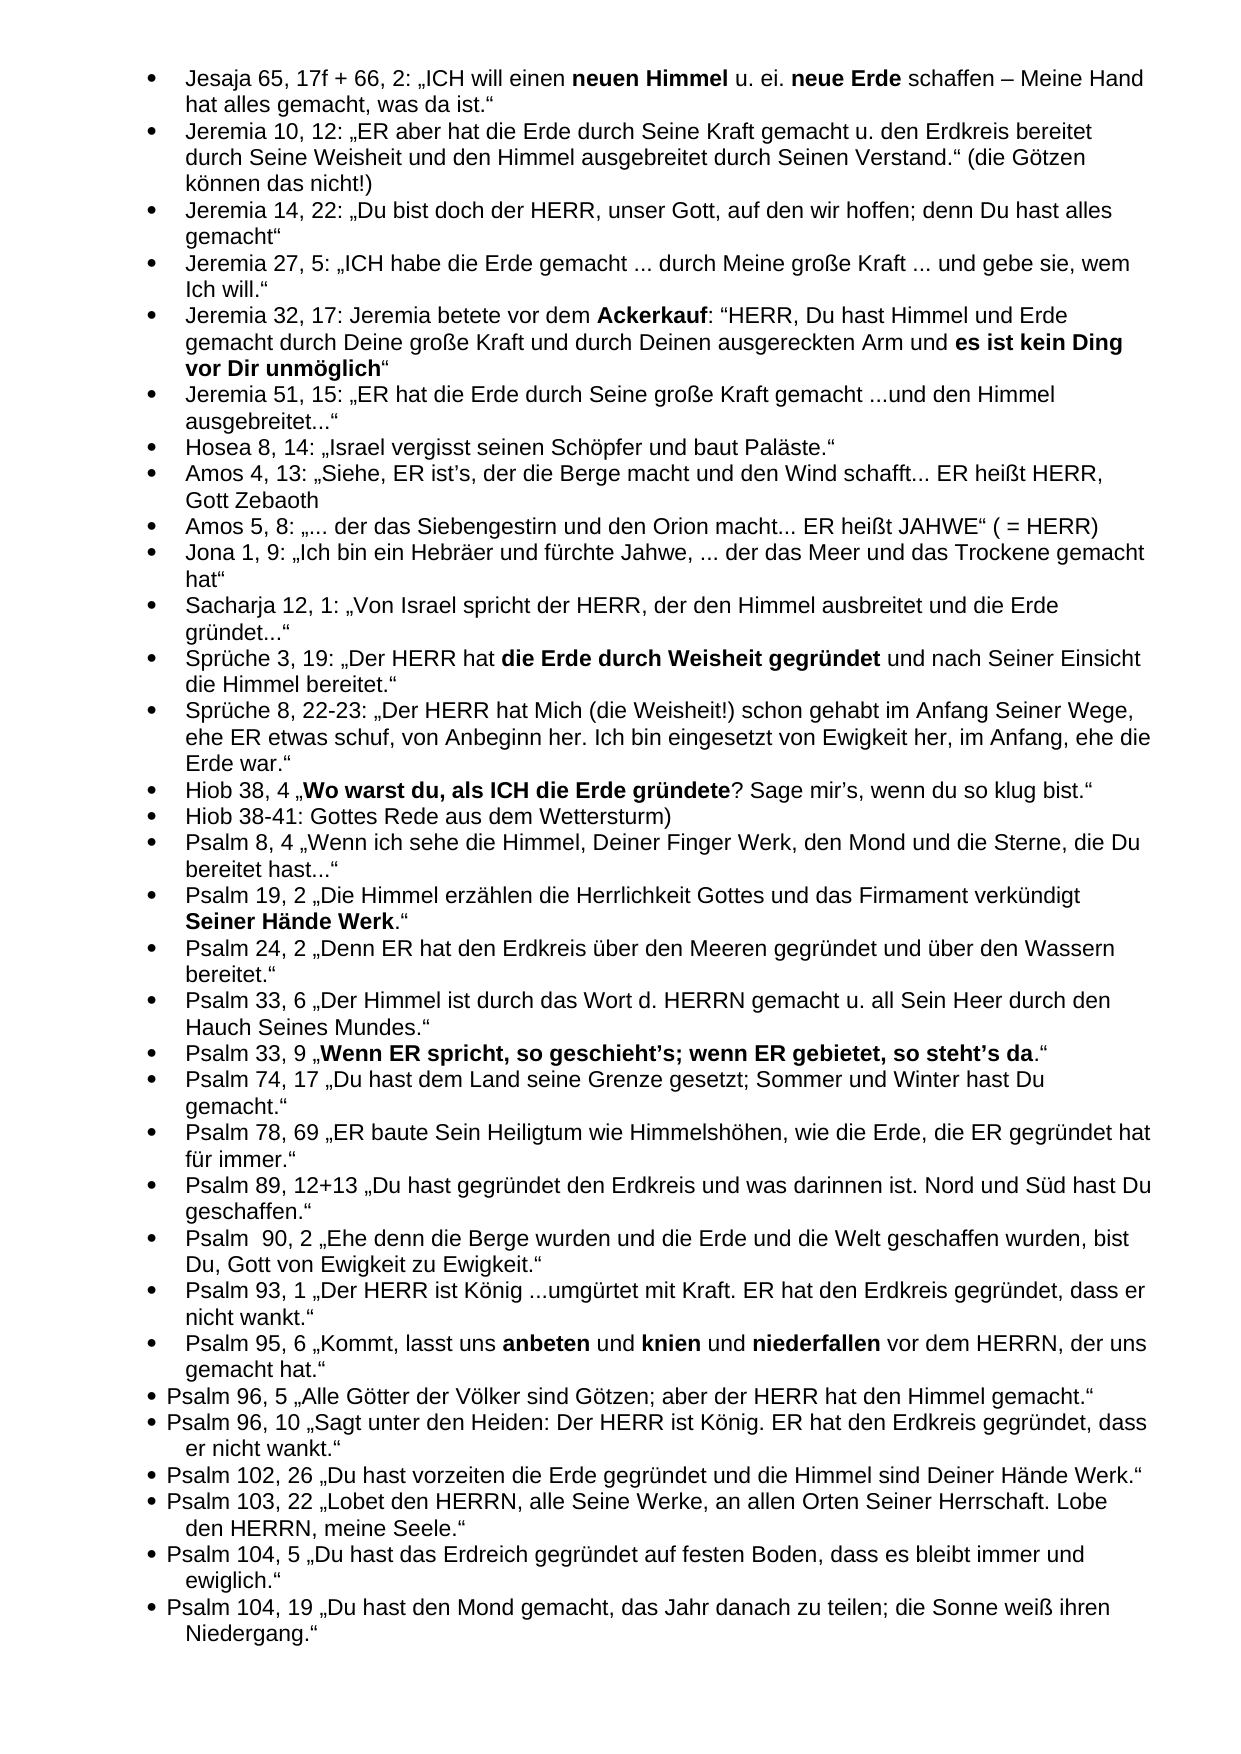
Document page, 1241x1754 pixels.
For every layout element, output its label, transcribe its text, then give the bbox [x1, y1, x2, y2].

list Psalm 90, 2 „Ehe denn die Berge wurden und die Erde und die Welt geschaffen wurden, bist Du, Gott von Ewigkeit zu Ewigkeit.“ [148, 1224, 1152, 1277]
list Jeremia 14, 22: „Du bist doch der HERR, unser Gott, auf den wir hoffen; denn Du hast alles gemacht“ [148, 197, 1152, 249]
list Psalm 74, 17 „Du hast dem Land seine Grenze gesetzt; Sommer und Winter hast Du gemacht.“ [148, 1066, 1152, 1119]
list Sacharja 12, 1: „Von Israel spricht der HERR, der den Himmel ausbreitet und die Erde gründet...“ [148, 592, 1152, 645]
list Psalm 104, 5 „Du hast das Erdreich gegründet auf festen Boden, dass es bleibt immer und ewiglich.“ [148, 1541, 1152, 1593]
list Amos 4, 13: „Siehe, ER ist’s, der die Berge macht und den Wind schafft... ER heißt HERR, Gott Zebaoth [148, 460, 1152, 513]
list Hiob 38-41: Gottes Rede aus dem Wettersturm) [148, 803, 1152, 829]
list Psalm 93, 1 „Der HERR ist König ...umgürtet mit Kraft. ER hat den Erdkreis gegründet, dass er nicht wankt.“ [148, 1277, 1152, 1330]
list Psalm 19, 2 „Die Himmel erzählen die Herrlichkeit Gottes und das Firmament verkündigt Seiner Hände Werk.“ [148, 882, 1152, 935]
list Jeremia 32, 17: Jeremia betete vor dem Ackerkauf: “HERR, Du hast Himmel und Erde gemacht durch Deine große Kraft und durch Deinen ausgereckten Arm und es ist kein Ding vor Dir unmöglich“ [148, 302, 1152, 381]
list Sprüche 3, 19: „Der HERR hat die Erde durch Weisheit gegründet und nach Seiner Einsicht die Himmel bereitet.“ [148, 645, 1152, 697]
list Psalm 33, 6 „Der Himmel ist durch das Wort d. HERRN gemacht u. all Sein Heer durch den Hauch Seines Mundes.“ [148, 987, 1152, 1040]
list Hiob 38, 4 „Wo warst du, als ICH die Erde gründete? Sage mir’s, wenn du so klug bist.“ [148, 777, 1152, 803]
list Psalm 24, 2 „Denn ER hat den Erdkreis über den Meeren gegründet und über den Wassern bereitet.“ [148, 935, 1152, 987]
list Jeremia 51, 15: „ER hat die Erde durch Seine große Kraft gemacht ...und den Himmel ausgebreitet...“ [148, 381, 1152, 434]
list Psalm 78, 69 „ER baute Sein Heiligtum wie Himmelshöhen, wie die Erde, die ER gegründet hat für immer.“ [148, 1119, 1152, 1172]
list Amos 5, 8: „... der das Siebengestirn und den Orion macht... ER heißt JAHWE“ ( = HERR) [148, 513, 1152, 539]
list Psalm 102, 26 „Du hast vorzeiten die Erde gegründet und die Himmel sind Deiner Hände Werk.“ [148, 1462, 1152, 1488]
list Psalm 103, 22 „Lobet den HERRN, alle Seine Werke, an allen Orten Seiner Herrschaft. Lobe den HERRN, meine Seele.“ [148, 1488, 1152, 1541]
list Psalm 104, 19 „Du hast den Mond gemacht, das Jahr danach zu teilen; die Sonne weiß ihren Niedergang.“ [148, 1593, 1152, 1646]
list Psalm 96, 5 „Alle Götter der Völker sind Götzen; aber der HERR hat den Himmel gemacht.“ [148, 1383, 1152, 1409]
list Hosea 8, 14: „Israel vergisst seinen Schöpfer und baut Paläste.“ [148, 434, 1152, 460]
list Psalm 96, 10 „Sagt unter den Heiden: Der HERR ist König. ER hat den Erdkreis gegründet, dass er nicht wankt.“ [148, 1409, 1152, 1462]
list Jona 1, 9: „Ich bin ein Hebräer und fürchte Jahwe, ... der das Meer und das Trockene gemacht hat“ [148, 539, 1152, 592]
list Jeremia 10, 12: „ER aber hat die Erde durch Seine Kraft gemacht u. den Erdkreis bereitet durch Seine Weisheit und den Himmel ausgebreitet durch Seinen Verstand.“ (die Götzen können das nicht!) [148, 118, 1152, 197]
list Jeremia 27, 5: „ICH habe die Erde gemacht ... durch Meine große Kraft ... und gebe sie, wem Ich will.“ [148, 249, 1152, 302]
list Psalm 95, 6 „Kommt, lasst uns anbeten und knien und niederfallen vor dem HERRN, der uns gemacht hat.“ [148, 1330, 1152, 1383]
list Psalm 33, 9 „Wenn ER spricht, so geschieht’s; wenn ER gebietet, so steht’s da.“ [148, 1040, 1152, 1066]
list Sprüche 8, 22-23: „Der HERR hat Mich (die Weisheit!) schon gehabt im Anfang Seiner Wege, ehe ER etwas schuf, von Anbeginn her. Ich bin eingesetzt von Ewigkeit her, im Anfang, ehe die Erde war.“ [148, 697, 1152, 777]
list Psalm 8, 4 „Wenn ich sehe die Himmel, Deiner Finger Werk, den Mond und die Sterne, die Du bereitet hast...“ [148, 829, 1152, 882]
list Psalm 89, 12+13 „Du hast gegründet den Erdkreis und was darinnen ist. Nord und Süd hast Du geschaffen.“ [148, 1172, 1152, 1224]
list Jesaja 65, 17f + 66, 2: „ICH will einen neuen Himmel u. ei. neue Erde schaffen – Meine Hand hat alles gemacht, was da ist.“ [148, 65, 1152, 118]
